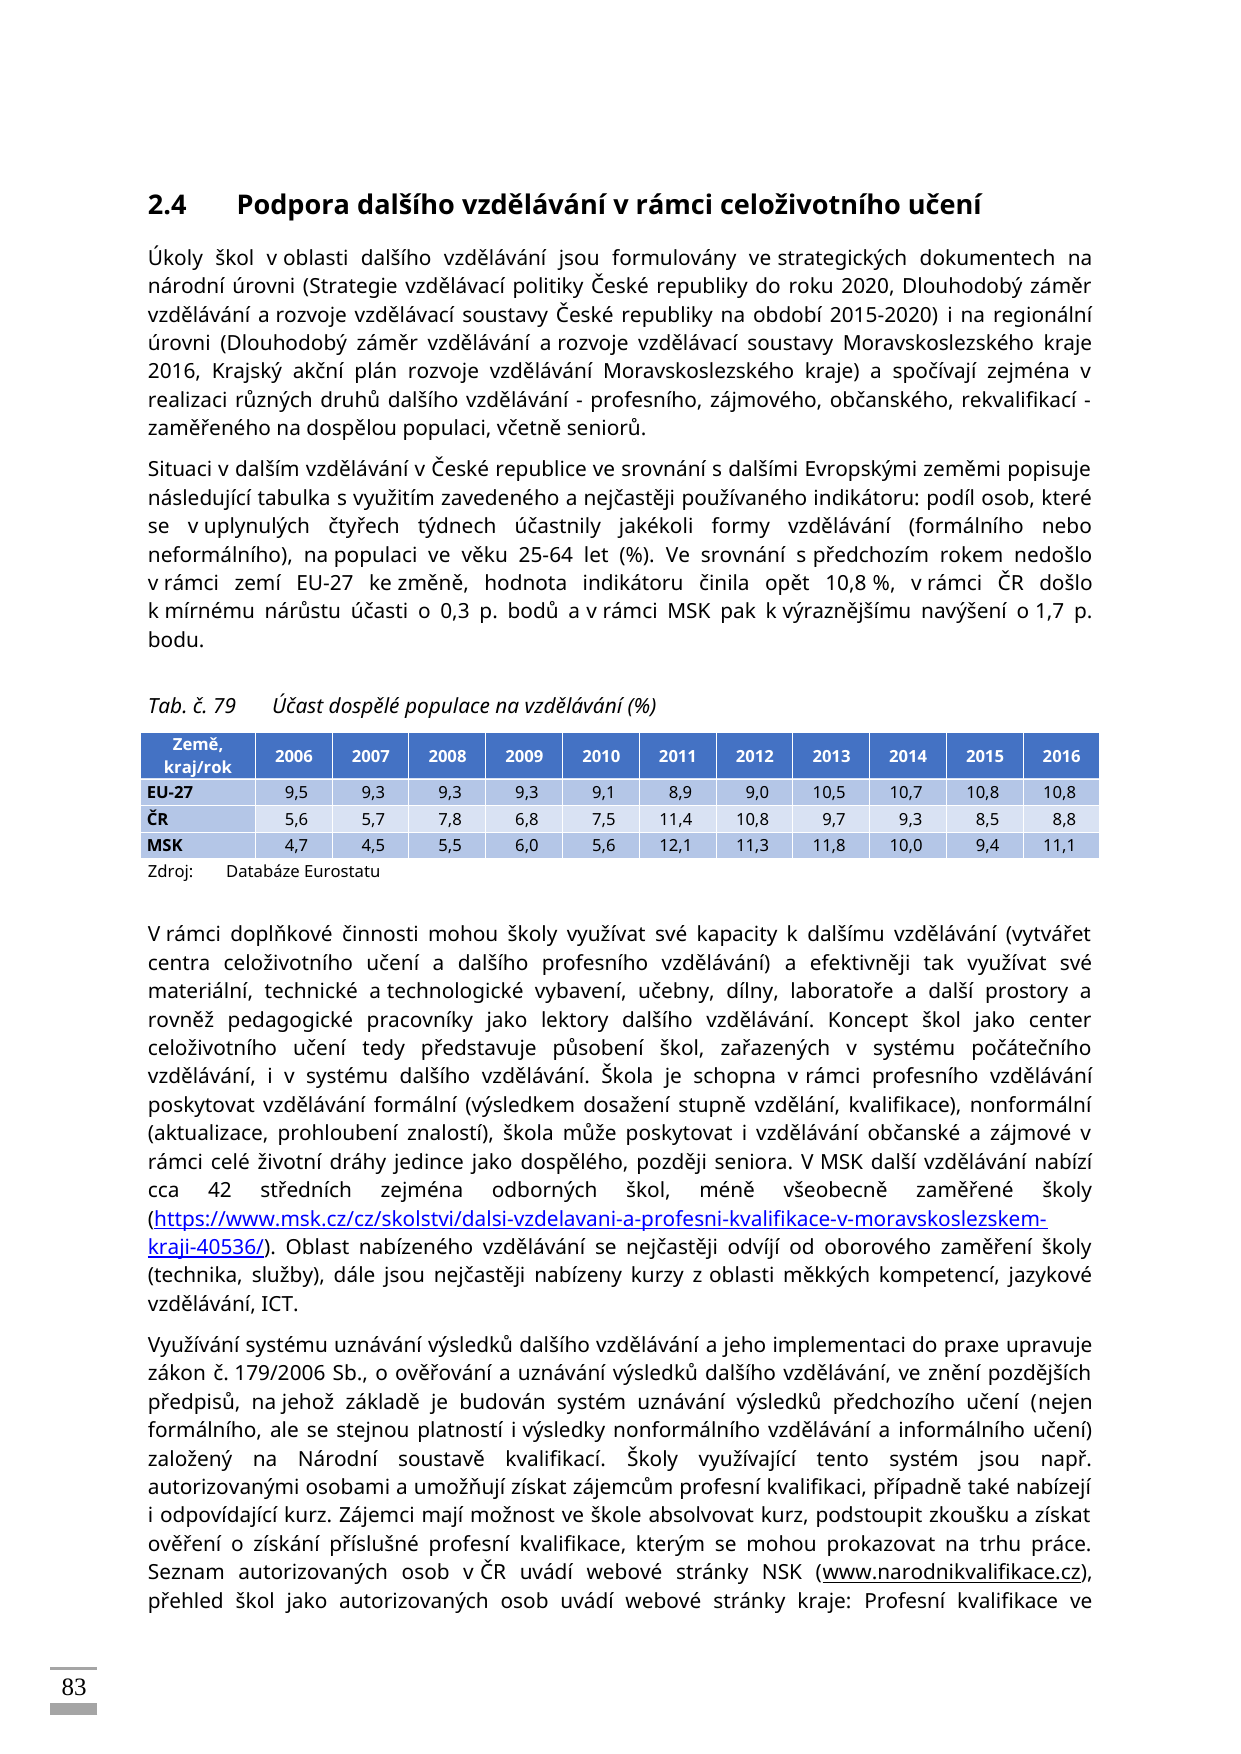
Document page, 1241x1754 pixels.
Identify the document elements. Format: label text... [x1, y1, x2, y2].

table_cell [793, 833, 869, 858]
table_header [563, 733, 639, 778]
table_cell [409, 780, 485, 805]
text V rámci doplňkové činnosti mohou školy využívat své kapacity k dalšímu vzdělávání (vytvářet centra celoživotního učení a dalšího profesního vzdělávání) a efektivněji tak využívat své materiální, technické a technologické vybavení, učebny, dílny, laboratoře a další prostory a rovněž pedagogické pracovníky jako lektory dalšího vzdělávání. Koncept škol jako center celoživotního učení tedy představuje působení škol, zařazených v systému počátečního vzdělávání, i v systému dalšího vzdělávání. Škola je schopna v rámci profesního vzdělávání poskytovat vzdělávání formální (výsledkem dosažení stupně vzdělání, kvalifikace), nonformální (aktualizace, prohloubení znalostí), škola může poskytovat i vzdělávání občanské a zájmové v rámci celé životní dráhy jedince jako dospělého, později seniora. V MSK další vzdělávání nabízí cca 42 středních zejména odborných škol, méně všeobecně zaměřené školy (https://www.msk.cz/cz/skolstvi/dalsi-vzdelavani-a-profesni-kvalifikace-v-moravskoslezskem-kraji-40536/). Oblast nabízeného vzdělávání se nejčastěji odvíjí od oborového zaměření školy (technika, služby), dále jsou nejčastěji nabízeny kurzy z oblasti měkkých kompetencí, jazykové vzdělávání, ICT. [148, 919, 1092, 1317]
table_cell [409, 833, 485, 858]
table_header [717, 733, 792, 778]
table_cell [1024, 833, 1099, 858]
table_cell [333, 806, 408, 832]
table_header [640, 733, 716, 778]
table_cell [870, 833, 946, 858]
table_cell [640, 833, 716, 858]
subtitle Podpora dalšího vzdělávání v rámci celoživotního učení [148, 185, 1092, 222]
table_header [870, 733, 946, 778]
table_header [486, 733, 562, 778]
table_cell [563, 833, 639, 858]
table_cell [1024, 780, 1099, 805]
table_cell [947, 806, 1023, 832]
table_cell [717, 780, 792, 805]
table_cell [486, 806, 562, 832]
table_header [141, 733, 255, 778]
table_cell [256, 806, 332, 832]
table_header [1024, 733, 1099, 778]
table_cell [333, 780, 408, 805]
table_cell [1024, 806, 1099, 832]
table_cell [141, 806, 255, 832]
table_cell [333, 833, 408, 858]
text Účast dospělé populace na vzdělávání (%) [148, 691, 1092, 719]
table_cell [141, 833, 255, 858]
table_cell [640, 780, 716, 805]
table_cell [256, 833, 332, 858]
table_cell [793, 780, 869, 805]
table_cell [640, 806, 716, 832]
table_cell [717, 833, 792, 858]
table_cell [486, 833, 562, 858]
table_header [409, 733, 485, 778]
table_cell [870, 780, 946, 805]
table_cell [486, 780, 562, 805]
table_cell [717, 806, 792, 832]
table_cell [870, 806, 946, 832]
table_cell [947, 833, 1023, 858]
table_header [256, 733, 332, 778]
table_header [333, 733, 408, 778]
text Zdroj: Databáze Eurostatu [148, 859, 1092, 882]
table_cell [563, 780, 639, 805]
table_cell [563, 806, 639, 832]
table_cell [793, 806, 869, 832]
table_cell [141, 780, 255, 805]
text Situaci v dalším vzdělávání v České republice ve srovnání s dalšími Evropskými zeměmi popisuje následující tabulka s využitím zavedeného a nejčastěji používaného indikátoru: podíl osob, které se v uplynulých čtyřech týdnech účastnily jakékoli formy vzdělávání (formálního nebo neformálního), na populaci ve věku 25-64 let (%). Ve srovnání s předchozím rokem nedošlo v rámci zemí EU-27 ke změně, hodnota indikátoru činila opět 10,8 %, v rámci ČR došlo k mírnému nárůstu účasti o 0,3 p. bodů a v rámci MSK pak k výraznějšímu navýšení o 1,7 p. bodu. [148, 454, 1092, 653]
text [148, 1330, 1092, 1614]
text Úkoly škol v oblasti dalšího vzdělávání jsou formulovány ve strategických dokumentech na národní úrovni (Strategie vzdělávací politiky České republiky do roku 2020, Dlouhodobý záměr vzdělávání a rozvoje vzdělávací soustavy České republiky na období 2015-2020) i na regionální úrovni (Dlouhodobý záměr vzdělávání a rozvoje vzdělávací soustavy Moravskoslezského kraje 2016, Krajský akční plán rozvoje vzdělávání Moravskoslezského kraje) a spočívají zejména v realizaci různých druhů dalšího vzdělávání - profesního, zájmového, občanského, rekvalifikací - zaměřeného na dospělou populaci, včetně seniorů. [148, 243, 1092, 442]
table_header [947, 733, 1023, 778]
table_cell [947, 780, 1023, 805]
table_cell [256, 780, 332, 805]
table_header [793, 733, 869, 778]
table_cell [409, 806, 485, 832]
